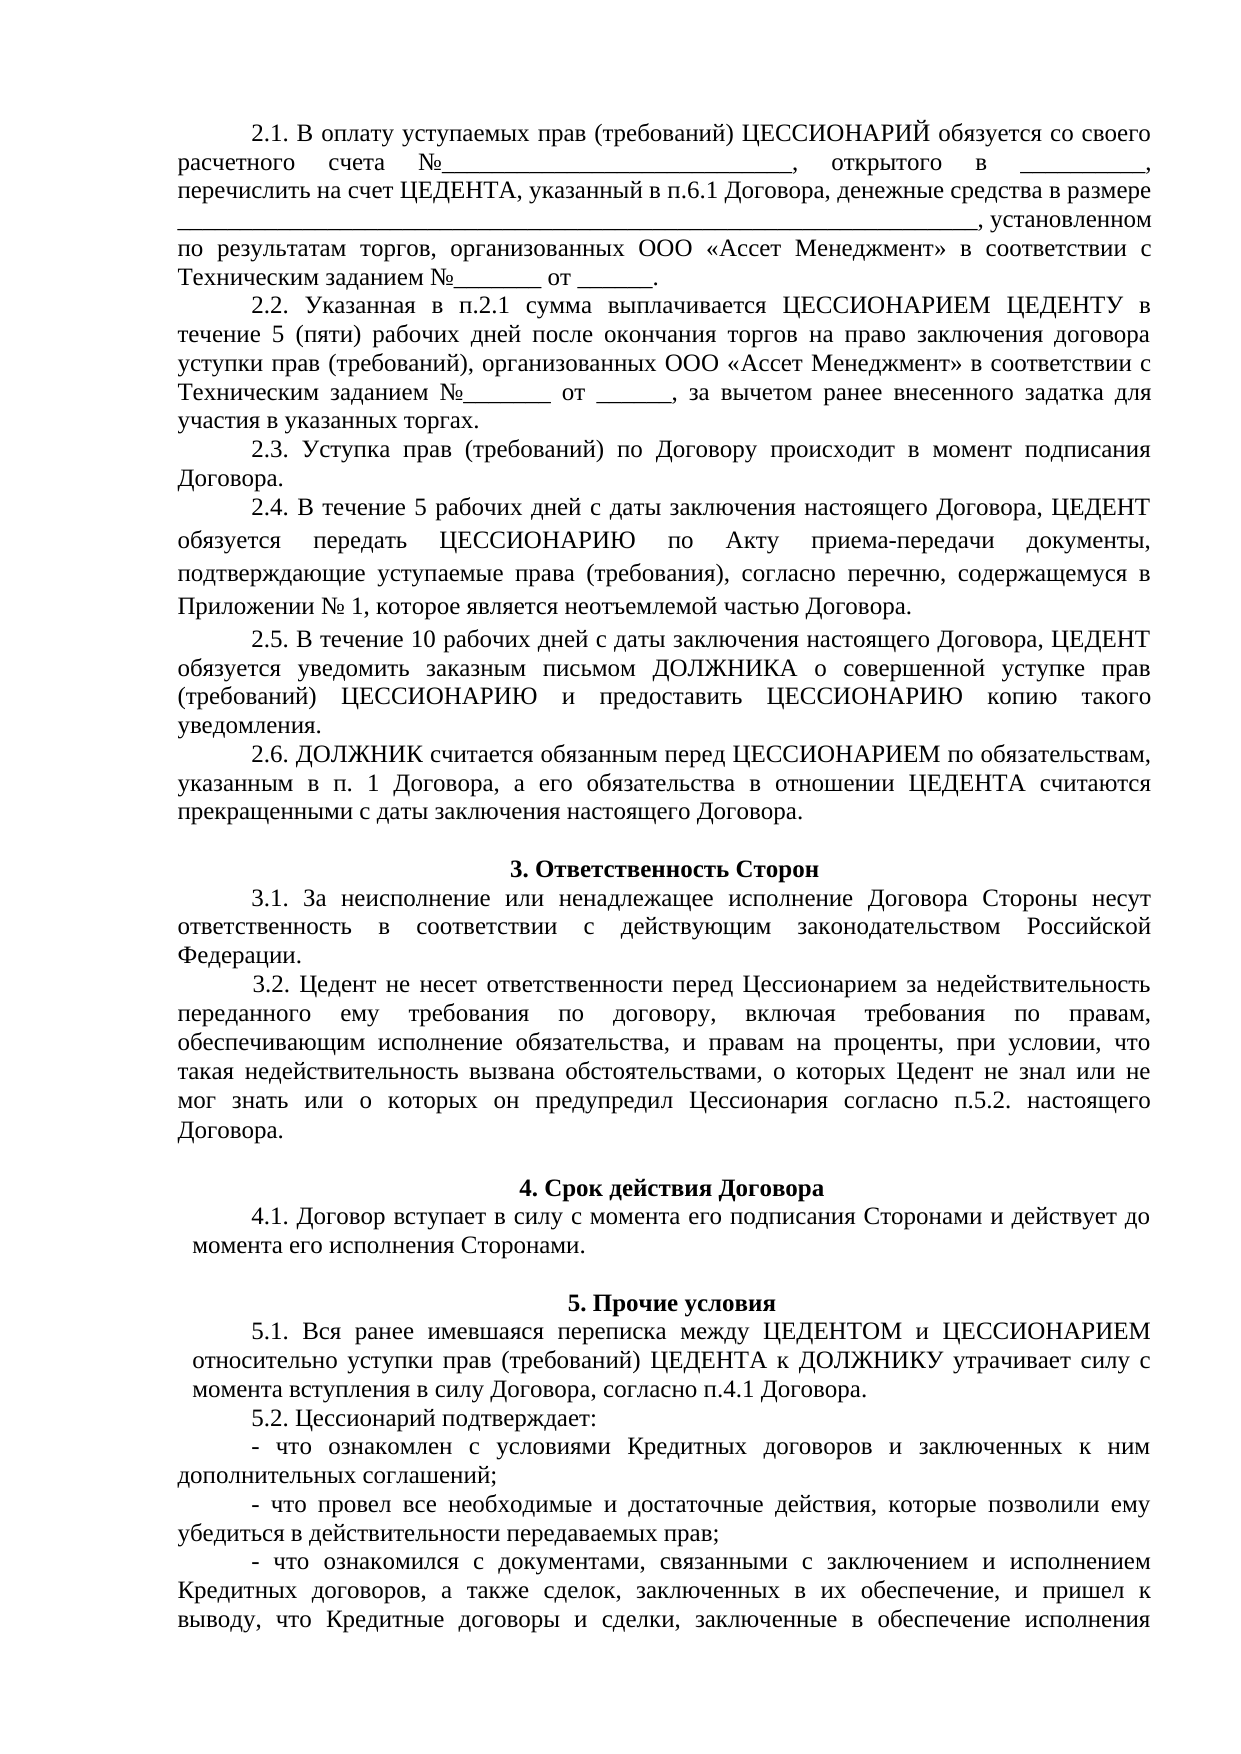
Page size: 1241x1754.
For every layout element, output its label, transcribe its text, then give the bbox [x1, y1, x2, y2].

text 2.3. Уступка прав (требований) по Договору происходит в момент подписания Договора. [177, 434, 1152, 492]
text 4.1. Договор вступает в силу с момента его подписания Сторонами и действует до момента его исполнения Сторонами. [192, 1201, 1152, 1259]
text 2.6. ДОЛЖНИК считается обязанным перед ЦЕССИОНАРИЕМ по обязательствам, указанным в п. 1 Договора, а его обязательства в отношении ЦЕДЕНТА считаются прекращенными с даты заключения настоящего Договора. [177, 739, 1152, 825]
text 4. Срок действия Договора [192, 1173, 1152, 1201]
text 3. Ответственность Сторон [177, 854, 1152, 883]
text 3.2. Цедент не несет ответственности перед Цессионарием за недействительность переданного ему требования по договору, включая требования по правам, обеспечивающим исполнение обязательства, и правам на проценты, при условии, что такая недействительность вызвана обстоятельствами, о которых Цедент не знал или не мог знать или о которых он предупредил Цессионария согласно п.5.2. настоящего Договора. [177, 969, 1152, 1144]
text 5.1. Вся ранее имевшаяся переписка между ЦЕДЕНТОМ и ЦЕССИОНАРИЕМ относительно уступки прав (требований) ЦЕДЕНТА к ДОЛЖНИКУ утрачивает силу с момента вступления в силу Договора, согласно п.4.1 Договора. [192, 1316, 1152, 1403]
text 2.1. В оплату уступаемых прав (требований) ЦЕССИОНАРИЙ обязуется со своего расчетного счета №____________________________, открытого в __________, перечислить на счет ЦЕДЕНТА, указанный в п.6.1 Договора, денежные средства в размере ________________________________________________________________, установленном по результатам торгов, организованных ООО «Ассет Менеджмент» в соответствии с Техническим заданием №_______ от ______. [177, 118, 1152, 291]
text - что ознакомлен с условиями Кредитных договоров и заключенных к ним дополнительных соглашений; [177, 1431, 1152, 1489]
list 2.4. В течение 5 рабочих дней с даты заключения настоящего Договора, ЦЕДЕНТ обязуется передать ЦЕССИОНАРИЮ по Акту приема-передачи документы, подтверждающие уступаемые права (требования), согласно перечню, содержащемуся в Приложении № 1, которое является неотъемлемой частью Договора. [177, 492, 1152, 620]
text 2.2. Указанная в п.2.1 сумма выплачивается ЦЕССИОНАРИЕМ ЦЕДЕНТУ в течение 5 (пяти) рабочих дней после окончания торгов на право заключения договора уступки прав (требований), организованных ООО «Ассет Менеджмент» в соответствии с Техническим заданием №_______ от ______, за вычетом ранее внесенного задатка для участия в указанных торгах. [177, 291, 1152, 434]
text 2.5. В течение 10 рабочих дней с даты заключения настоящего Договора, ЦЕДЕНТ обязуется уведомить заказным письмом ДОЛЖНИКА о совершенной уступке прав (требований) ЦЕССИОНАРИЮ и предоставить ЦЕССИОНАРИЮ копию такого уведомления. [177, 624, 1152, 739]
text - что провел все необходимые и достаточные действия, которые позволили ему убедиться в действительности передаваемых прав; [177, 1489, 1152, 1546]
text 3.1. За неисполнение или ненадлежащее исполнение Договора Стороны несут ответственность в соответствии с действующим законодательством Российской Федерации. [177, 883, 1152, 969]
text 5. Прочие условия [192, 1288, 1152, 1316]
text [177, 1546, 1152, 1633]
text 5.2. Цессионарий подтверждает: [177, 1403, 1152, 1431]
